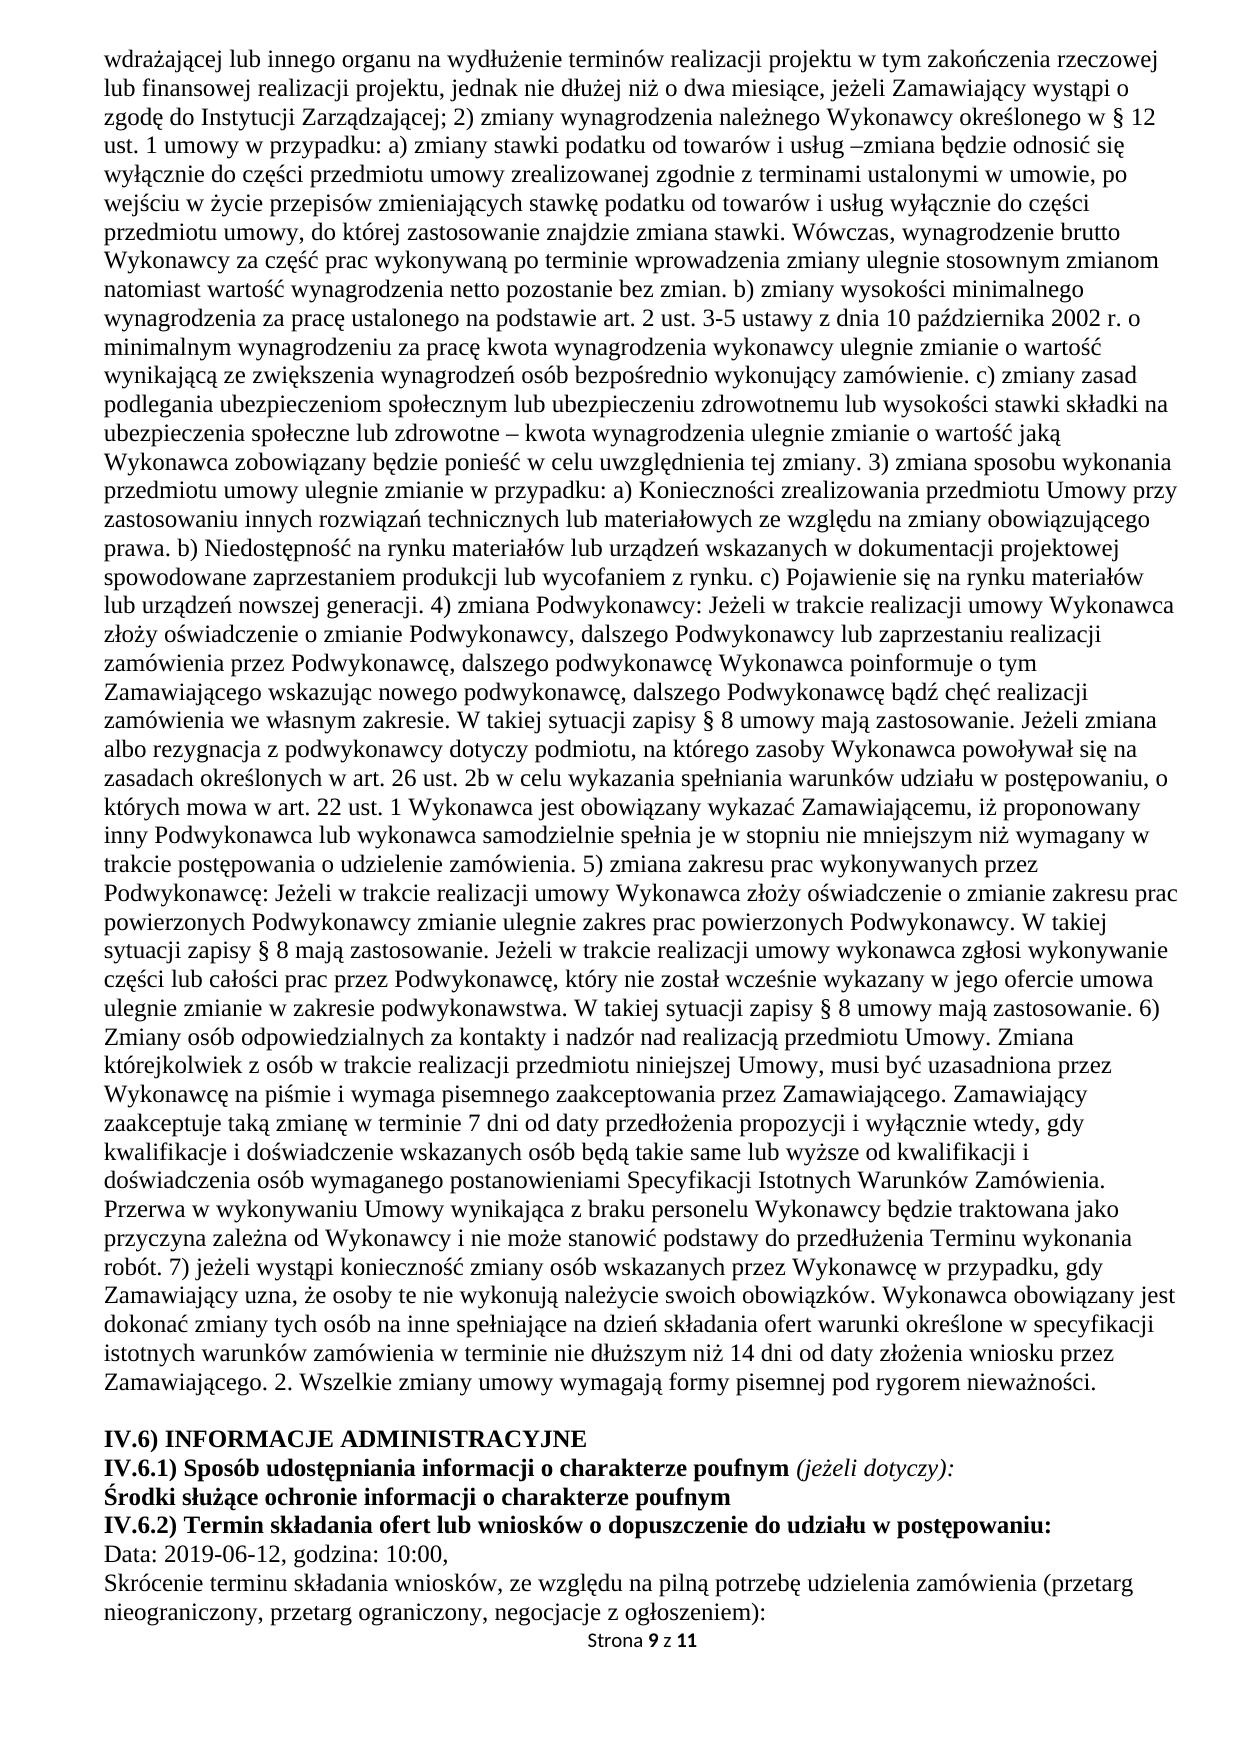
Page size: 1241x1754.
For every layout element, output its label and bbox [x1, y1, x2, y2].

text [103, 44, 1181, 1396]
text [103, 1396, 1181, 1626]
